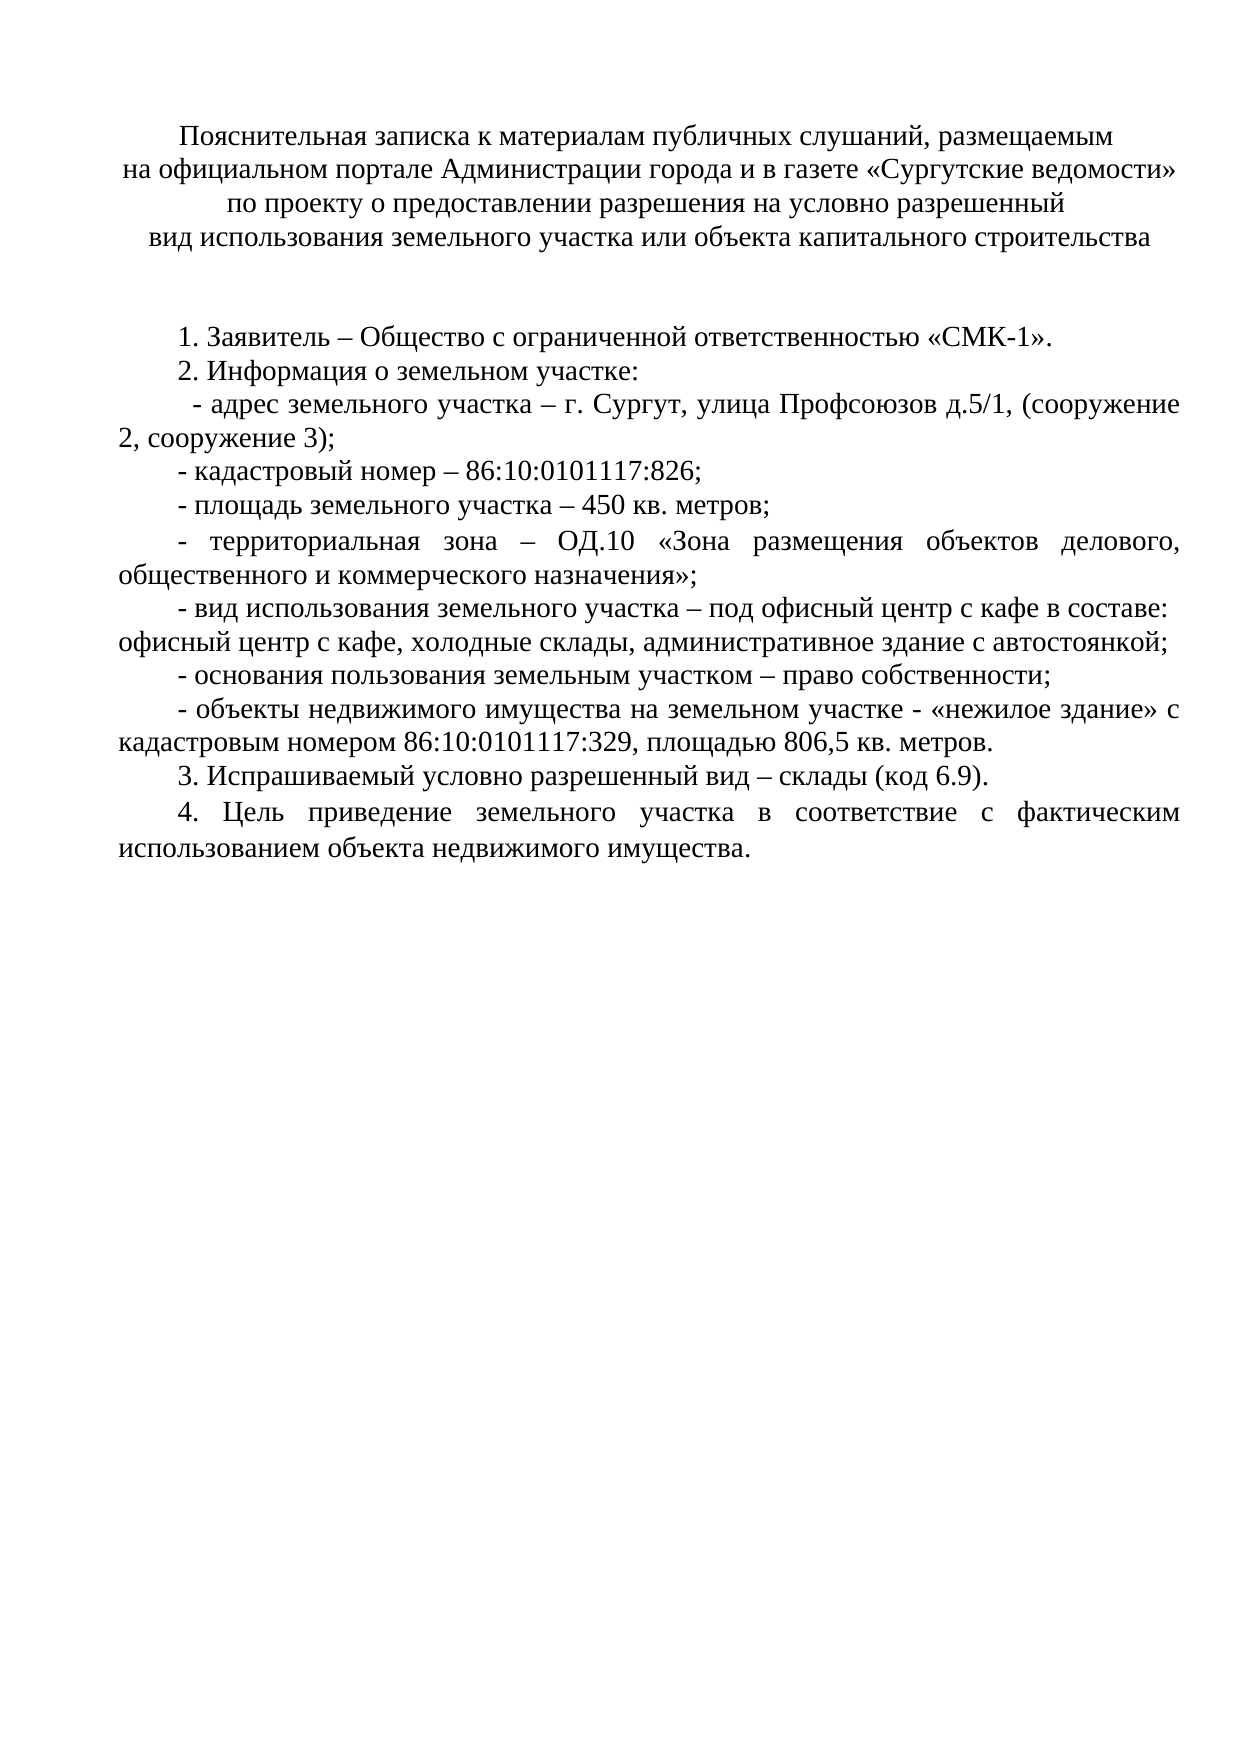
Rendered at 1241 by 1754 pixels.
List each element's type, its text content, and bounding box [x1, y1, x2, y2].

text - кадастровый номер – 86:10:0101117:826; [118, 453, 1181, 487]
text - основания пользования земельным участком – право собственности; [118, 657, 1181, 691]
text - адрес земельного участка – г. Сургут, улица Профсоюзов д.5/1, (сооружение 2, сооружение 3); [118, 386, 1181, 453]
text Пояснительная записка к материалам публичных слушаний, размещаемым на официальном портале Администрации города и в газете «Сургутские ведомости» по проекту о предоставлении разрешения на условно разрешенный вид использования земельного участка или объекта капитального строительства [118, 118, 1181, 252]
text - площадь земельного участка – 450 кв. метров; [118, 487, 1181, 521]
text 3. Испрашиваемый условно разрешенный вид – склады (код 6.9). [118, 758, 1181, 792]
text - объекты недвижимого имущества на земельном участке - «нежилое здание» с кадастровым номером 86:10:0101117:329, площадью 806,5 кв. метров. [118, 691, 1181, 758]
text - вид использования земельного участка – под офисный центр с кафе в составе: офисный центр с кафе, холодные склады, административное здание с автостоянкой; [118, 590, 1181, 657]
text - территориальная зона – ОД.10 «Зона размещения объектов делового, общественного и коммерческого назначения»; [118, 523, 1181, 590]
text 4. Цель приведение земельного участка в соответствие с фактическим использованием объекта недвижимого имущества. [118, 794, 1181, 864]
text 1. Заявитель – Общество с ограниченной ответственностью «СМК-1». [118, 319, 1181, 353]
text 2. Информация о земельном участке: [118, 353, 1181, 386]
